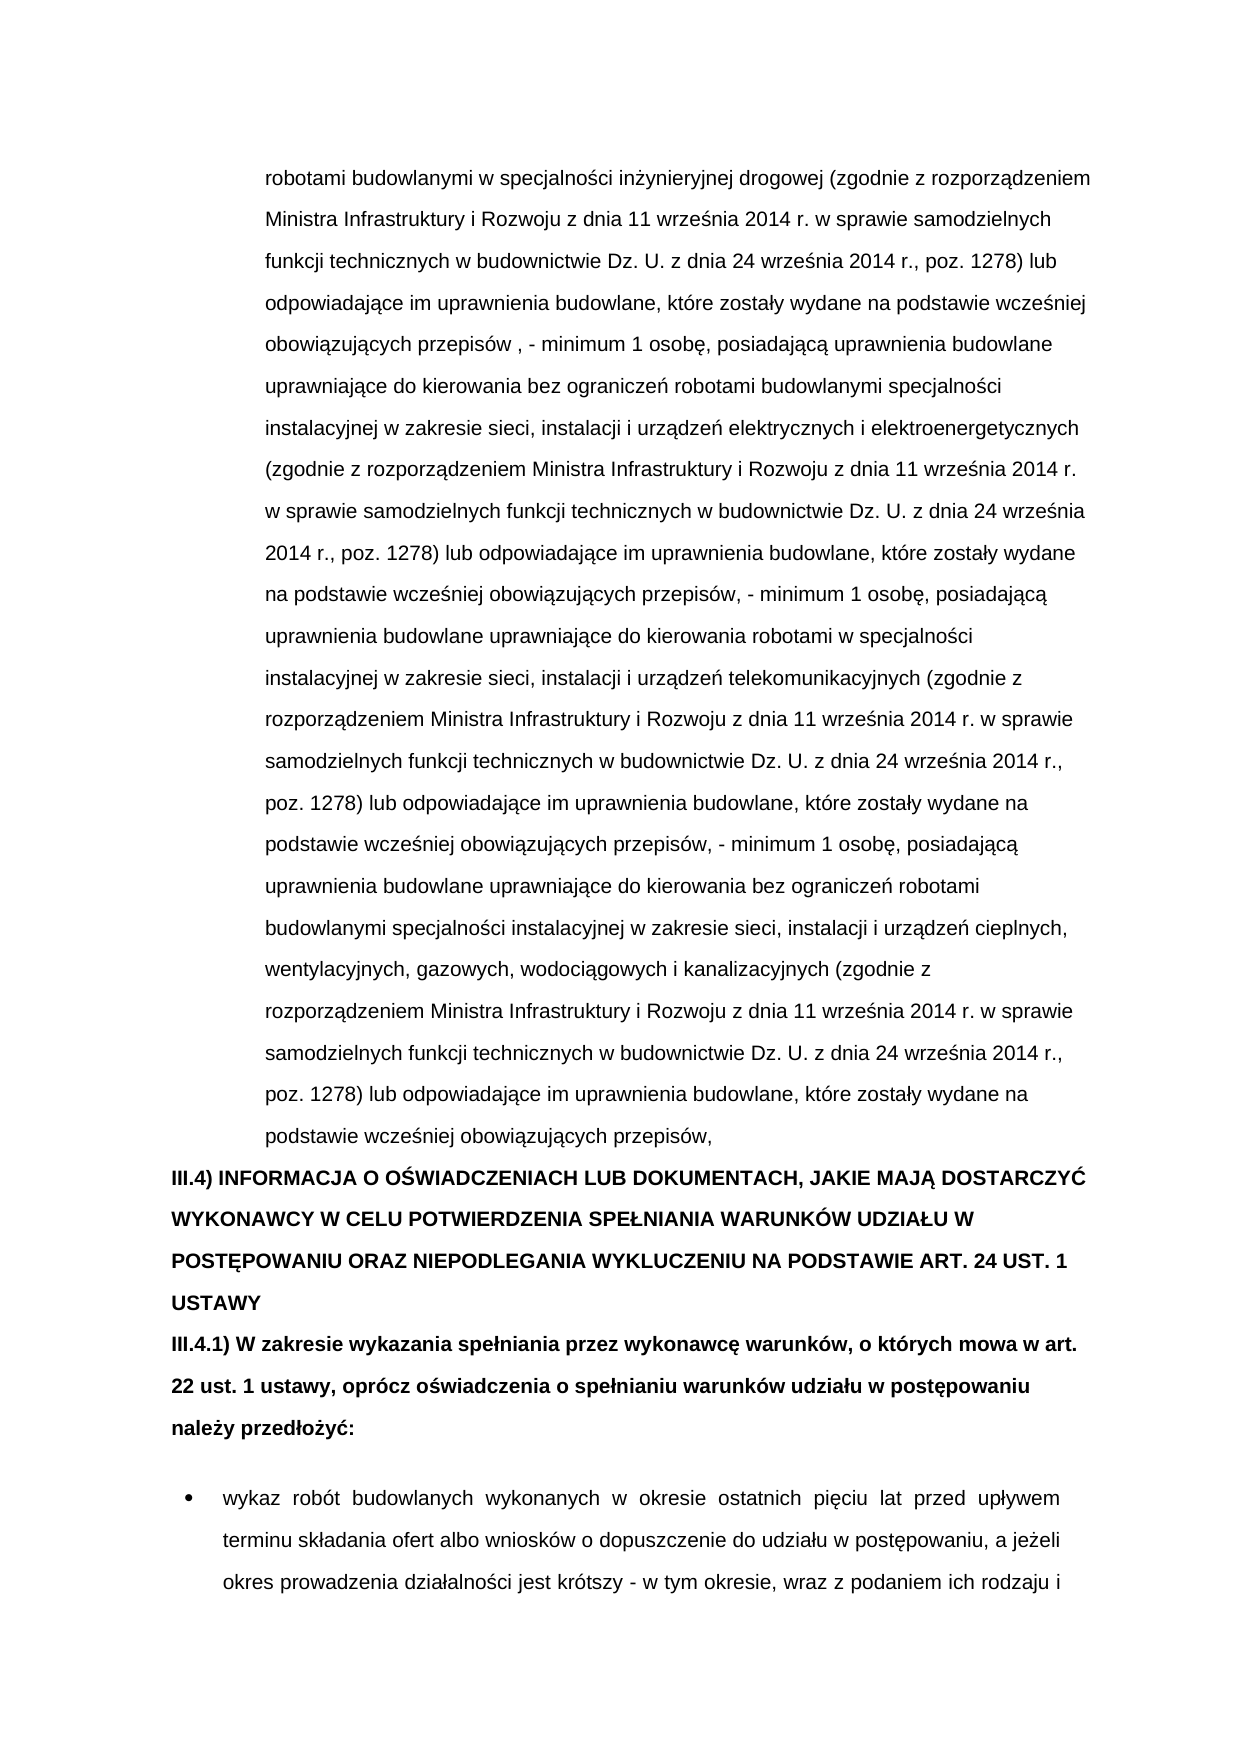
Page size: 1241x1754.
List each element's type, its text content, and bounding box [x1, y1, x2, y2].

text III.4.1) W zakresie wykazania spełniania przez wykonawcę warunków, o których mowa w art. 22 ust. 1 ustawy, oprócz oświadczenia o spełnianiu warunków udziału w postępowaniu należy przedłożyć: [171, 1314, 1093, 1439]
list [185, 1468, 1061, 1593]
text III.4) INFORMACJA O OŚWIADCZENIACH LUB DOKUMENTACH, JAKIE MAJĄ DOSTARCZYĆ WYKONAWCY W CELU POTWIERDZENIA SPEŁNIANIA WARUNKÓW UDZIAŁU W POSTĘPOWANIU ORAZ NIEPODLEGANIA WYKLUCZENIU NA PODSTAWIE ART. 24 UST. 1 USTAWY [171, 1148, 1093, 1314]
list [227, 148, 1093, 1148]
